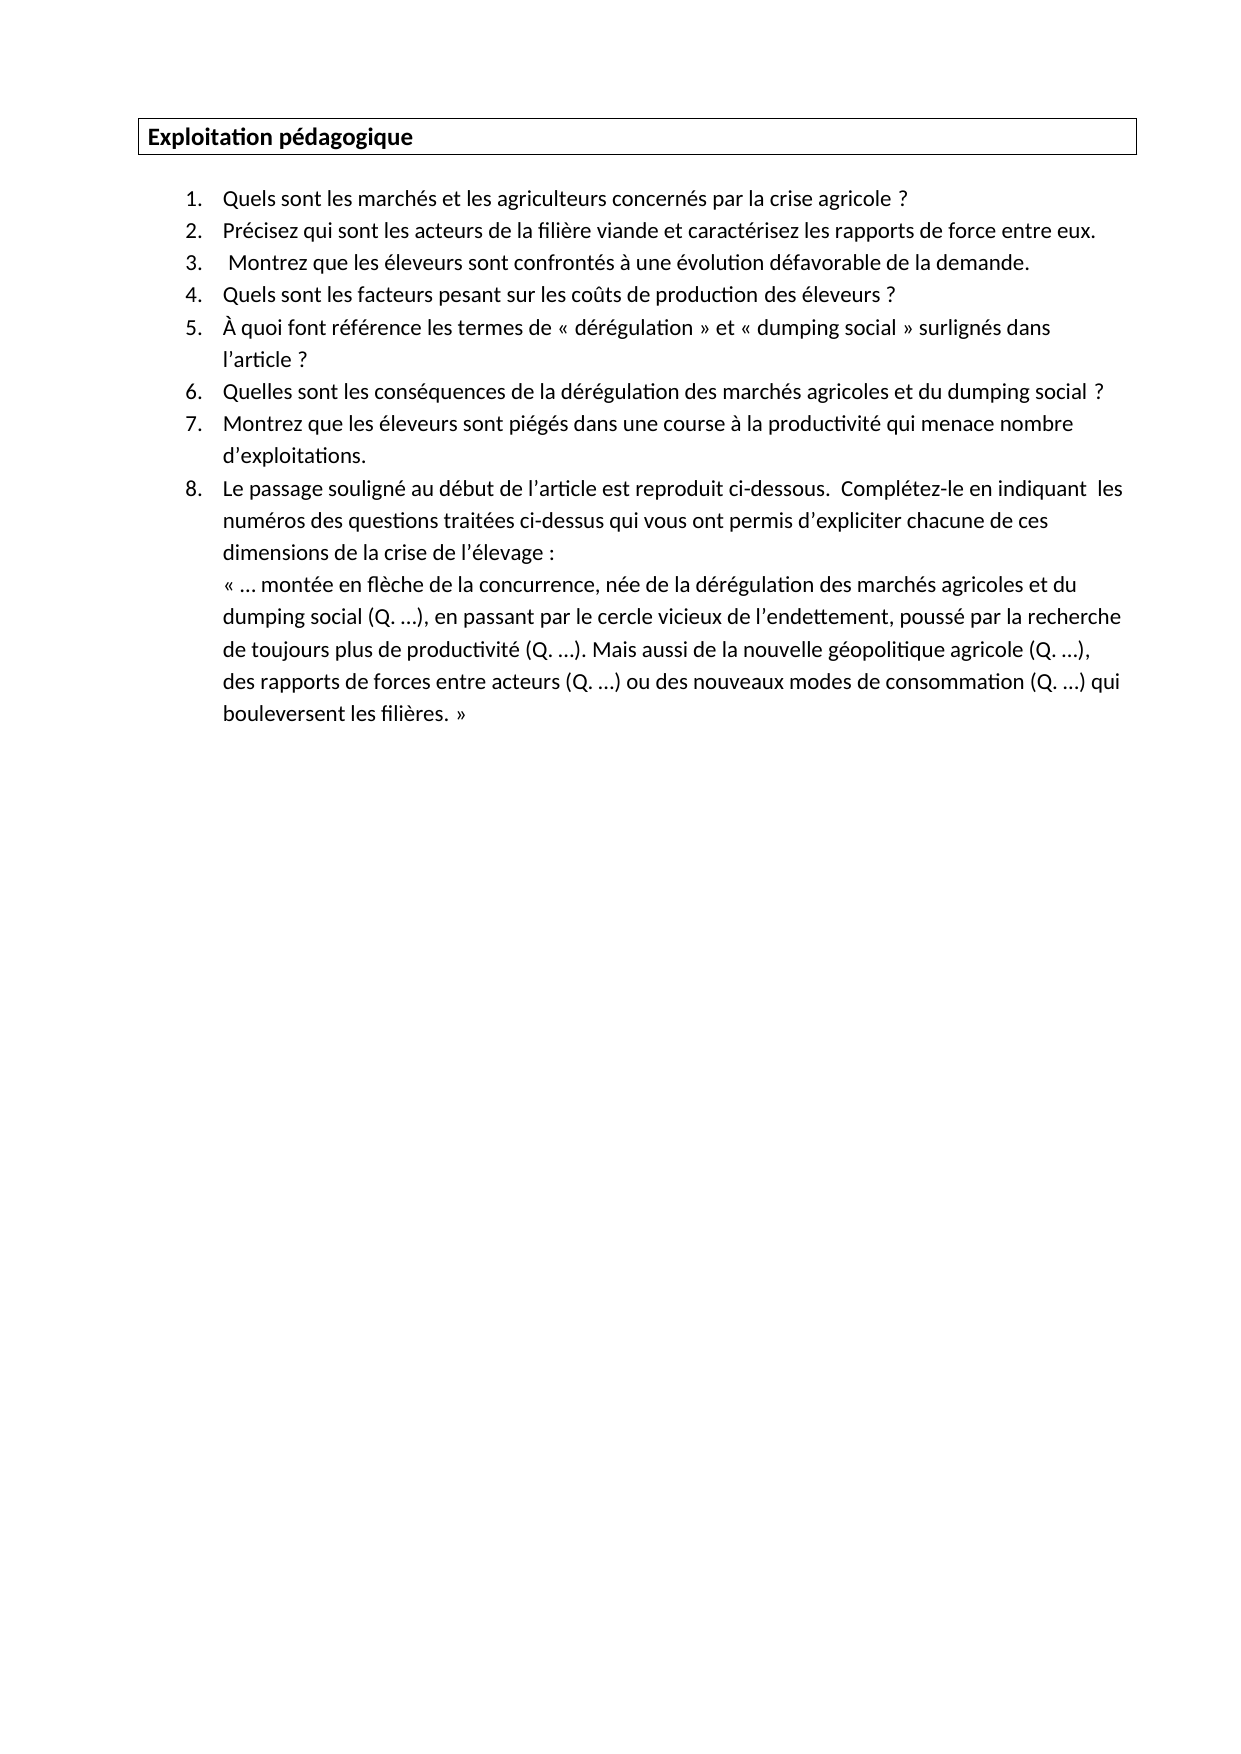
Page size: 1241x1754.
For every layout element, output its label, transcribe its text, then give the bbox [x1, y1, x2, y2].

list « … montée en flèche de la concurrence, née de la dérégulation des marchés agricoles et du dumping social (Q. …), en passant par le cercle vicieux de l’endettement, poussé par la recherche de toujours plus de productivité (Q. …). Mais aussi de la nouvelle géopolitique agricole (Q. …), des rapports de forces entre acteurs (Q. …) ou des nouveaux modes de consommation (Q. …) qui bouleversent les filières. » [223, 570, 1128, 727]
list Montrez que les éleveurs sont piégés dans une course à la productivité qui menace nombre d’exploitations. [185, 409, 1128, 469]
list Précisez qui sont les acteurs de la filière viande et caractérisez les rapports de force entre eux. [185, 216, 1128, 244]
list Quels sont les facteurs pesant sur les coûts de production des éleveurs ? [185, 281, 1128, 309]
list Montrez que les éleveurs sont confrontés à une évolution défavorable de la demande. [185, 248, 1128, 276]
list Quels sont les marchés et les agriculteurs concernés par la crise agricole ? [185, 184, 1128, 212]
list Le passage souligné au début de l’article est reproduit ci-dessous. Complétez-le en indiquant les numéros des questions traitées ci-dessus qui vous ont permis d’expliciter chacune de ces dimensions de la crise de l’élevage : [185, 474, 1128, 566]
text Exploitation pédagogique [139, 119, 1136, 154]
list Quelles sont les conséquences de la dérégulation des marchés agricoles et du dumping social ? [185, 377, 1128, 405]
list À quoi font référence les termes de « dérégulation » et « dumping social » surlignés dans l’article ? [185, 313, 1128, 373]
